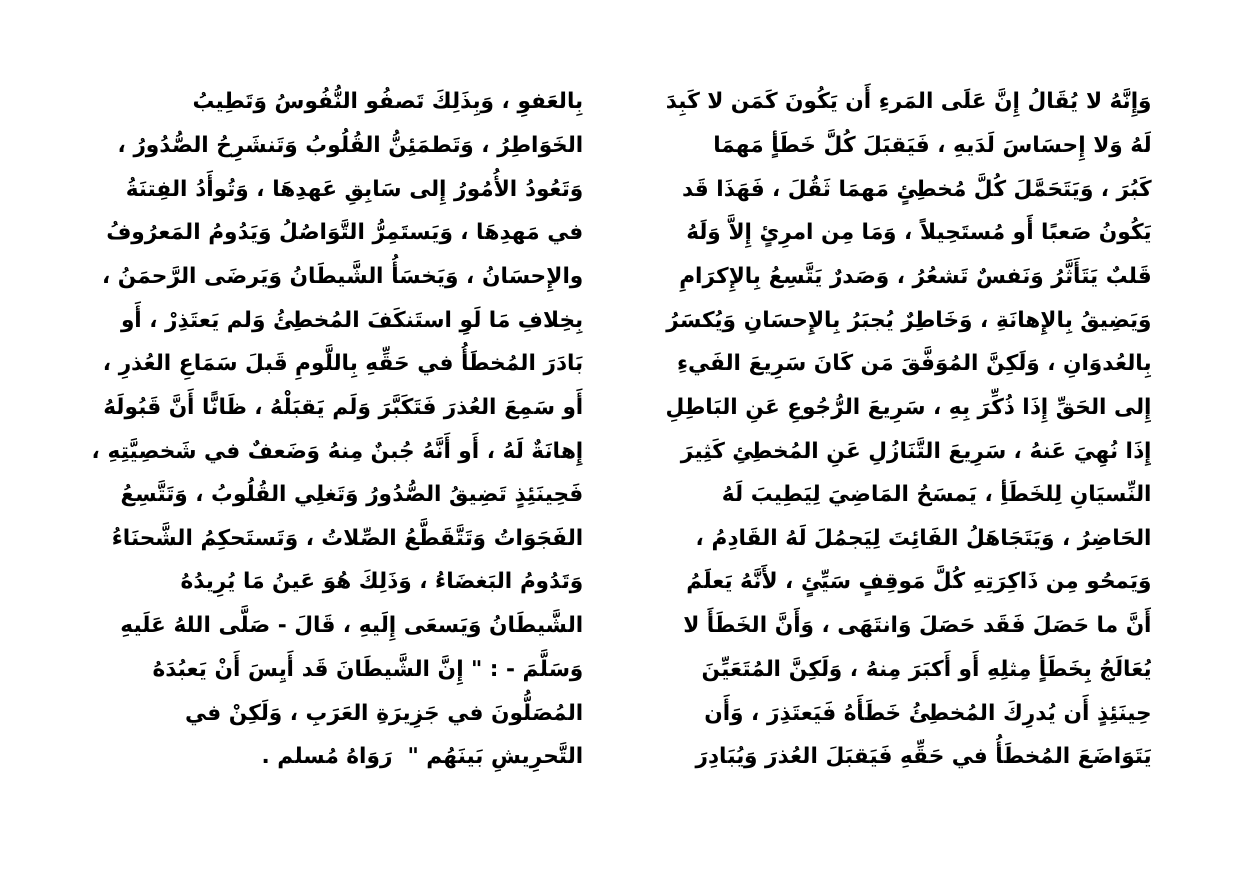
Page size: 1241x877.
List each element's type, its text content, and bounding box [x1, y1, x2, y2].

text وَإِنَّهُ لا يُقَالُ إِنَّ عَلَى المَرءِ أَن يَكُونَ كَمَن لا كَبِدَ لَهُ وَلا إِحسَاسَ لَدَيهِ ، فَيَقبَلَ كُلَّ خَطَأٍ مَهمَا كَبُرَ ، وَيَتَحَمَّلَ كُلَّ مُخطِئٍ مَهمَا ثَقُلَ ، فَهَذَا قَد يَكُونُ صَعبًا أَو مُستَحِيلاً ، وَمَا مِن امرِئٍ إِلاَّ وَلَهُ قَلبٌ يَتَأَثَّرُ وَنَفسٌ تَشعُرُ ، وَصَدرٌ يَتَّسِعُ بِالإِكرَامِ وَيَضِيقُ بِالإِهانَةِ ، وَخَاطِرٌ يُجبَرُ بِالإِحسَانِ وَيُكسَرُ بِالعُدوَانِ ، وَلَكِنَّ المُوَفَّقَ مَن كَانَ سَرِيعَ الفَيءِ إِلى الحَقِّ إِذَا ذُكِّرَ بِهِ ، سَرِيعَ الرُّجُوعِ عَنِ البَاطِلِ إِذَا نُهِيَ عَنهُ ، سَرِيعَ التَّنَازُلِ عَنِ المُخطِئِ كَثِيرَ النِّسيَانِ لِلخَطَأِ ، يَمسَحُ المَاضِيَ لِيَطِيبَ لَهُ الحَاضِرُ ، وَيَتَجَاهَلُ الفَائِتَ لِيَجمُلَ لَهُ القَادِمُ ، وَيَمحُو مِن ذَاكِرَتِهِ كُلَّ مَوقِفٍ سَيِّئٍ ، لأَنَّهُ يَعلَمُ أَنَّ ما حَصَلَ فَقَد حَصَلَ وَانتَهَى ، وَأَنَّ الخَطَأَ لا يُعَالَجُ بِخَطَأٍ مِثلِهِ أَو أَكبَرَ مِنهُ ، وَلَكِنَّ المُتَعَيِّنَ حِينَئِذٍ أَن يُدرِكَ المُخطِئُ خَطَأَهُ فَيَعتَذِرَ ، وَأَن يَتَوَاضَعَ المُخطَأُ في حَقِّهِ فَيَقبَلَ العُذرَ وَيُبَادِرَ بِالعَفوِ ، وَبِذَلِكَ تَصفُو النُّفُوسُ وَتَطِيبُ الخَوَاطِرُ ، وَتَطمَئِنُّ القُلُوبُ وَتَنشَرِحُ الصُّدُورُ ، وَتَعُودُ الأُمُورُ إِلى سَابِقِ عَهدِهَا ، وَتُوأَدُ الفِتنَةُ في مَهدِهَا ، وَيَستَمِرُّ التَّوَاصُلُ وَيَدُومُ المَعرُوفُ والإِحسَانُ ، وَيَخسَأُ الشَّيطَانُ وَيَرضَى الرَّحمَنُ ، بِخِلافِ مَا لَوِ استَنكَفَ المُخطِئُ وَلم يَعتَذِرْ ، أَو بَادَرَ المُخطَأُ في حَقِّهِ بِاللَّومِ قَبلَ سَمَاعِ العُذرِ ، أَو سَمِعَ العُذرَ فَتَكَبَّرَ وَلَم يَقبَلْهُ ، ظَانًّا أَنَّ قَبُولَهُ إِهانَةٌ لَهُ ، أَو أَنَّهُ جُبنٌ مِنهُ وَضَعفٌ في شَخصِيَّتِهِ ، فَحِينَئِذٍ تَضِيقُ الصُّدُورُ وَتَغلِي القُلُوبُ ، وَتَتَّسِعُ الفَجَوَاتُ وَتَتَّقَطَّعُ الصِّلاتُ ، وَتَستَحكِمُ الشَّحنَاءُ وَتَدُومُ البَغضَاءُ ، وَذَلِكَ هُوَ عَينُ مَا يُرِيدُهُ الشَّيطَانُ وَيَسعَى إِلَيهِ ، قَالَ - صَلَّى اللهُ عَلَيهِ وَسَلَّمَ - : " إِنَّ الشَّيطَانَ قَد أَيِسَ أَنْ يَعبُدَهُ المُصَلُّونَ في جَزِيرَةِ العَرَبِ ، وَلَكِنْ في التَّحرِيشِ بَينَهُم " رَوَاهُ مُسلم . [657, 89, 1152, 787]
text وَإِنَّهُ لا يُقَالُ إِنَّ عَلَى المَرءِ أَن يَكُونَ كَمَن لا كَبِدَ لَهُ وَلا إِحسَاسَ لَدَيهِ ، فَيَقبَلَ كُلَّ خَطَأٍ مَهمَا كَبُرَ ، وَيَتَحَمَّلَ كُلَّ مُخطِئٍ مَهمَا ثَقُلَ ، فَهَذَا قَد يَكُونُ صَعبًا أَو مُستَحِيلاً ، وَمَا مِن امرِئٍ إِلاَّ وَلَهُ قَلبٌ يَتَأَثَّرُ وَنَفسٌ تَشعُرُ ، وَصَدرٌ يَتَّسِعُ بِالإِكرَامِ وَيَضِيقُ بِالإِهانَةِ ، وَخَاطِرٌ يُجبَرُ بِالإِحسَانِ وَيُكسَرُ بِالعُدوَانِ ، وَلَكِنَّ المُوَفَّقَ مَن كَانَ سَرِيعَ الفَيءِ إِلى الحَقِّ إِذَا ذُكِّرَ بِهِ ، سَرِيعَ الرُّجُوعِ عَنِ البَاطِلِ إِذَا نُهِيَ عَنهُ ، سَرِيعَ التَّنَازُلِ عَنِ المُخطِئِ كَثِيرَ النِّسيَانِ لِلخَطَأِ ، يَمسَحُ المَاضِيَ لِيَطِيبَ لَهُ الحَاضِرُ ، وَيَتَجَاهَلُ الفَائِتَ لِيَجمُلَ لَهُ القَادِمُ ، وَيَمحُو مِن ذَاكِرَتِهِ كُلَّ مَوقِفٍ سَيِّئٍ ، لأَنَّهُ يَعلَمُ أَنَّ ما حَصَلَ فَقَد حَصَلَ وَانتَهَى ، وَأَنَّ الخَطَأَ لا يُعَالَجُ بِخَطَأٍ مِثلِهِ أَو أَكبَرَ مِنهُ ، وَلَكِنَّ المُتَعَيِّنَ حِينَئِذٍ أَن يُدرِكَ المُخطِئُ خَطَأَهُ فَيَعتَذِرَ ، وَأَن يَتَوَاضَعَ المُخطَأُ في حَقِّهِ فَيَقبَلَ العُذرَ وَيُبَادِرَ بِالعَفوِ ، وَبِذَلِكَ تَصفُو النُّفُوسُ وَتَطِيبُ الخَوَاطِرُ ، وَتَطمَئِنُّ القُلُوبُ وَتَنشَرِحُ الصُّدُورُ ، وَتَعُودُ الأُمُورُ إِلى سَابِقِ عَهدِهَا ، وَتُوأَدُ الفِتنَةُ في مَهدِهَا ، وَيَستَمِرُّ التَّوَاصُلُ وَيَدُومُ المَعرُوفُ والإِحسَانُ ، وَيَخسَأُ الشَّيطَانُ وَيَرضَى الرَّحمَنُ ، بِخِلافِ مَا لَوِ استَنكَفَ المُخطِئُ وَلم يَعتَذِرْ ، أَو بَادَرَ المُخطَأُ في حَقِّهِ بِاللَّومِ قَبلَ سَمَاعِ العُذرِ ، أَو سَمِعَ العُذرَ فَتَكَبَّرَ وَلَم يَقبَلْهُ ، ظَانًّا أَنَّ قَبُولَهُ إِهانَةٌ لَهُ ، أَو أَنَّهُ جُبنٌ مِنهُ وَضَعفٌ في شَخصِيَّتِهِ ، فَحِينَئِذٍ تَضِيقُ الصُّدُورُ وَتَغلِي القُلُوبُ ، وَتَتَّسِعُ الفَجَوَاتُ وَتَتَّقَطَّعُ الصِّلاتُ ، وَتَستَحكِمُ الشَّحنَاءُ وَتَدُومُ البَغضَاءُ ، وَذَلِكَ هُوَ عَينُ مَا يُرِيدُهُ الشَّيطَانُ وَيَسعَى إِلَيهِ ، قَالَ - صَلَّى اللهُ عَلَيهِ وَسَلَّمَ - : " إِنَّ الشَّيطَانَ قَد أَيِسَ أَنْ يَعبُدَهُ المُصَلُّونَ في جَزِيرَةِ العَرَبِ ، وَلَكِنْ في التَّحرِيشِ بَينَهُم " رَوَاهُ مُسلم . [89, 89, 583, 787]
